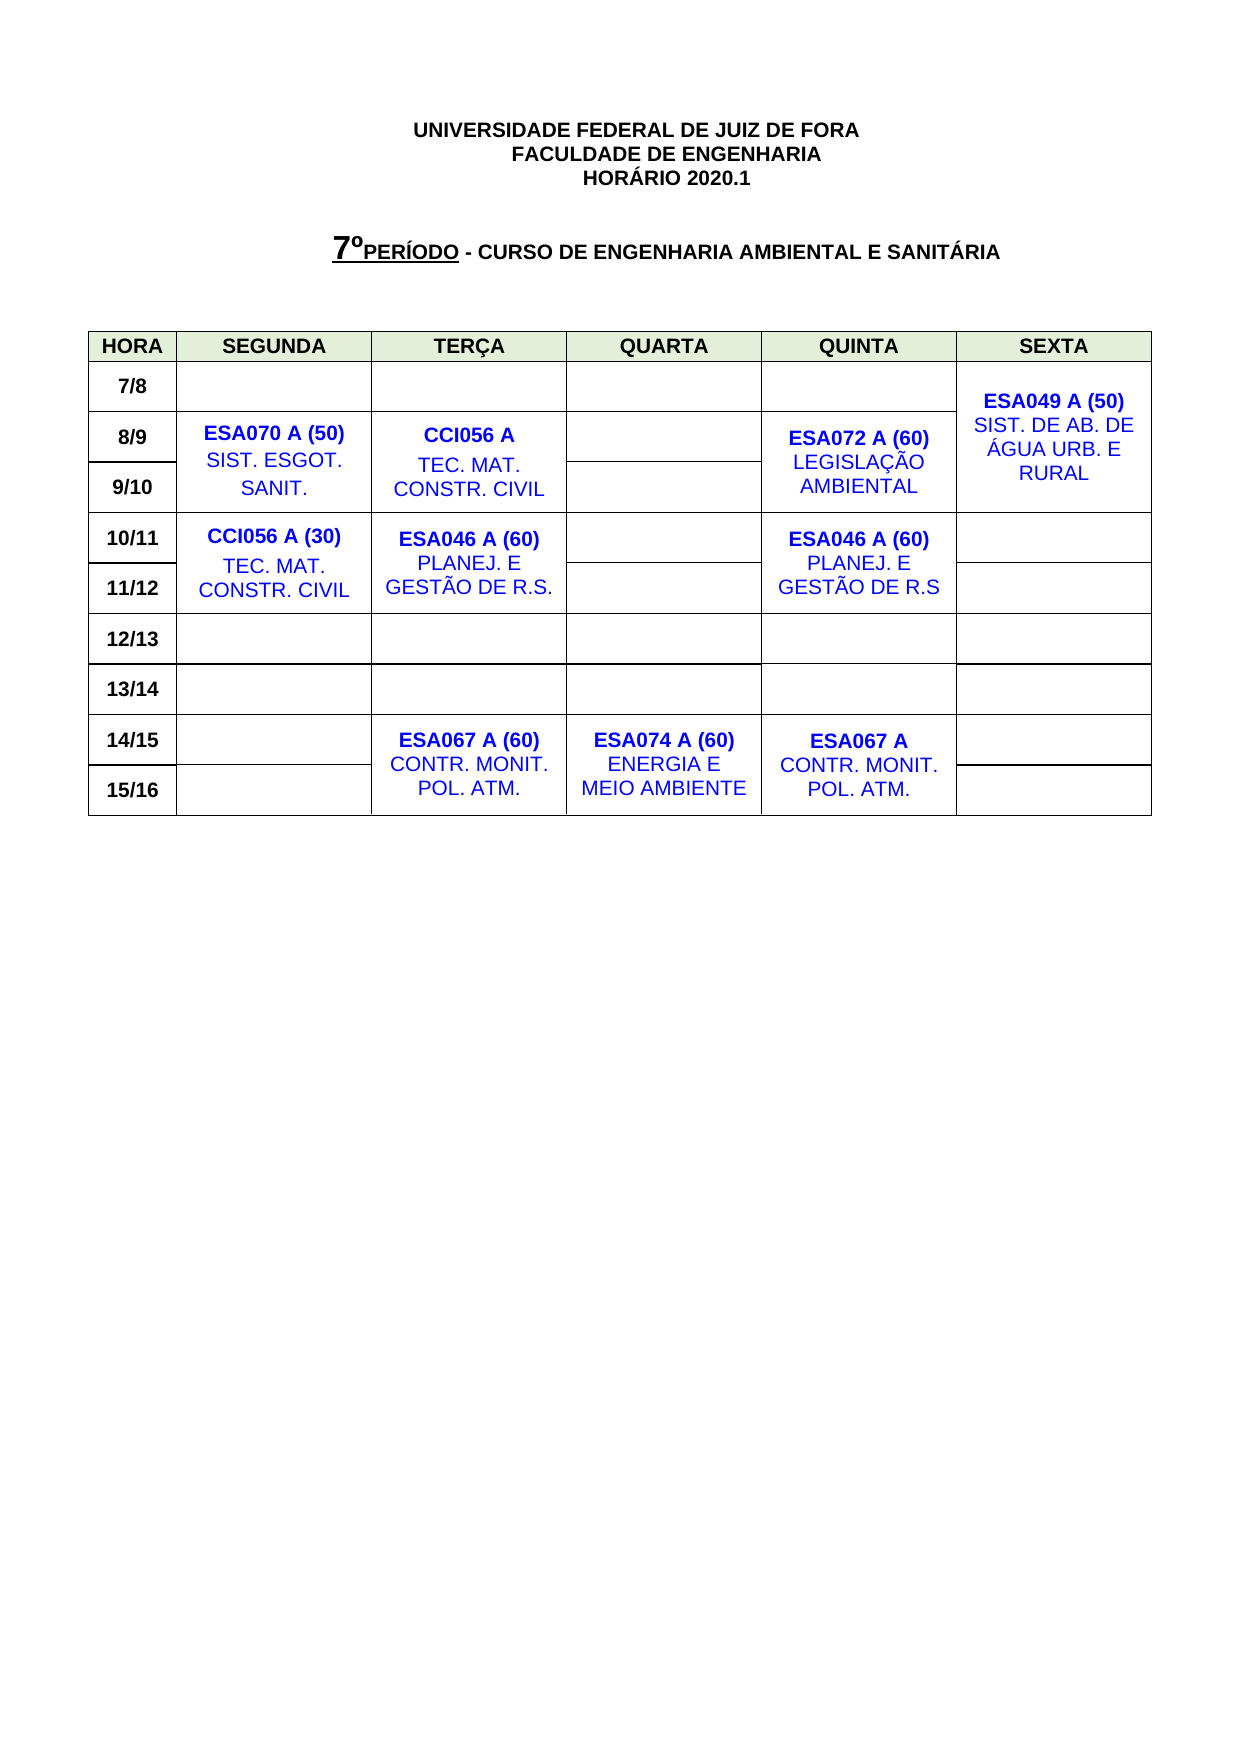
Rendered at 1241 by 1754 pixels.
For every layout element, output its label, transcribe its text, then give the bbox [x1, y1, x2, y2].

table_cell [372, 665, 566, 714]
table_cell ESA049 A (50) SIST. DE AB. DE ÁGUA URB. E RURAL [957, 362, 1151, 512]
table_cell 12/13 [89, 614, 176, 663]
table_cell ESA074 A (60) ENERGIA E MEIO AMBIENTE [567, 715, 761, 815]
table_cell [567, 362, 761, 411]
table_cell ESA070 A (50) SIST. ESGOT. SANIT. [177, 412, 371, 512]
table_cell [957, 715, 1151, 764]
table_cell [567, 462, 761, 512]
table_cell [567, 412, 761, 461]
table_cell [177, 665, 371, 714]
table_cell 14/15 [89, 715, 176, 764]
table_cell ESA046 A (60) PLANEJ. E GESTÃO DE R.S [762, 513, 956, 613]
table_cell [957, 665, 1151, 714]
table_cell [567, 665, 761, 714]
table_header TERÇA [372, 332, 566, 361]
table_cell [372, 614, 566, 663]
text 7ºPERÍODO - CURSO DE ENGENHARIA AMBIENTAL E SANITÁRIA [118, 228, 1215, 267]
text HORÁRIO 2020.1 [118, 166, 1215, 190]
table_cell [567, 513, 761, 562]
table_cell ESA067 A CONTR. MONIT. POL. ATM. [761, 715, 956, 815]
table_cell ESA072 A (60) LEGISLAÇÃO AMBIENTAL [762, 412, 956, 512]
table_cell 9/10 [89, 463, 176, 512]
table_header SEXTA [957, 332, 1151, 361]
table_cell [177, 362, 371, 411]
table_cell [957, 614, 1151, 663]
table_cell [567, 563, 761, 613]
table_cell CCI056 A TEC. MAT. CONSTR. CIVIL [372, 412, 566, 512]
table_header QUARTA [567, 332, 761, 361]
table_cell 10/11 [89, 513, 176, 562]
table_cell 7/8 [89, 362, 176, 411]
table_cell [177, 765, 372, 815]
table_header QUINTA [762, 332, 956, 361]
table_cell [957, 766, 1151, 815]
table_cell [762, 362, 956, 411]
table_cell ESA067 A (60) CONTR. MONIT. POL. ATM. [372, 715, 567, 815]
title UNIVERSIDADE FEDERAL DE JUIZ DE FORA [413, 118, 1215, 142]
table_cell [762, 664, 956, 714]
table_cell [372, 362, 566, 411]
table_cell [177, 614, 371, 663]
table_cell [177, 715, 371, 764]
table_cell 11/12 [89, 564, 176, 613]
table_header HORA [89, 332, 176, 361]
table_cell 15/16 [89, 766, 176, 815]
table_cell CCI056 A (30) TEC. MAT. CONSTR. CIVIL [177, 513, 371, 613]
table_cell [567, 614, 761, 663]
text FACULDADE DE ENGENHARIA [118, 142, 1215, 166]
table_cell 8/9 [89, 412, 176, 461]
table_cell 13/14 [89, 665, 176, 714]
table_cell [762, 614, 956, 663]
table_cell [957, 513, 1151, 562]
table_cell ESA046 A (60) PLANEJ. E GESTÃO DE R.S. [372, 513, 566, 613]
table_header SEGUNDA [177, 332, 371, 361]
table_cell [957, 563, 1151, 613]
